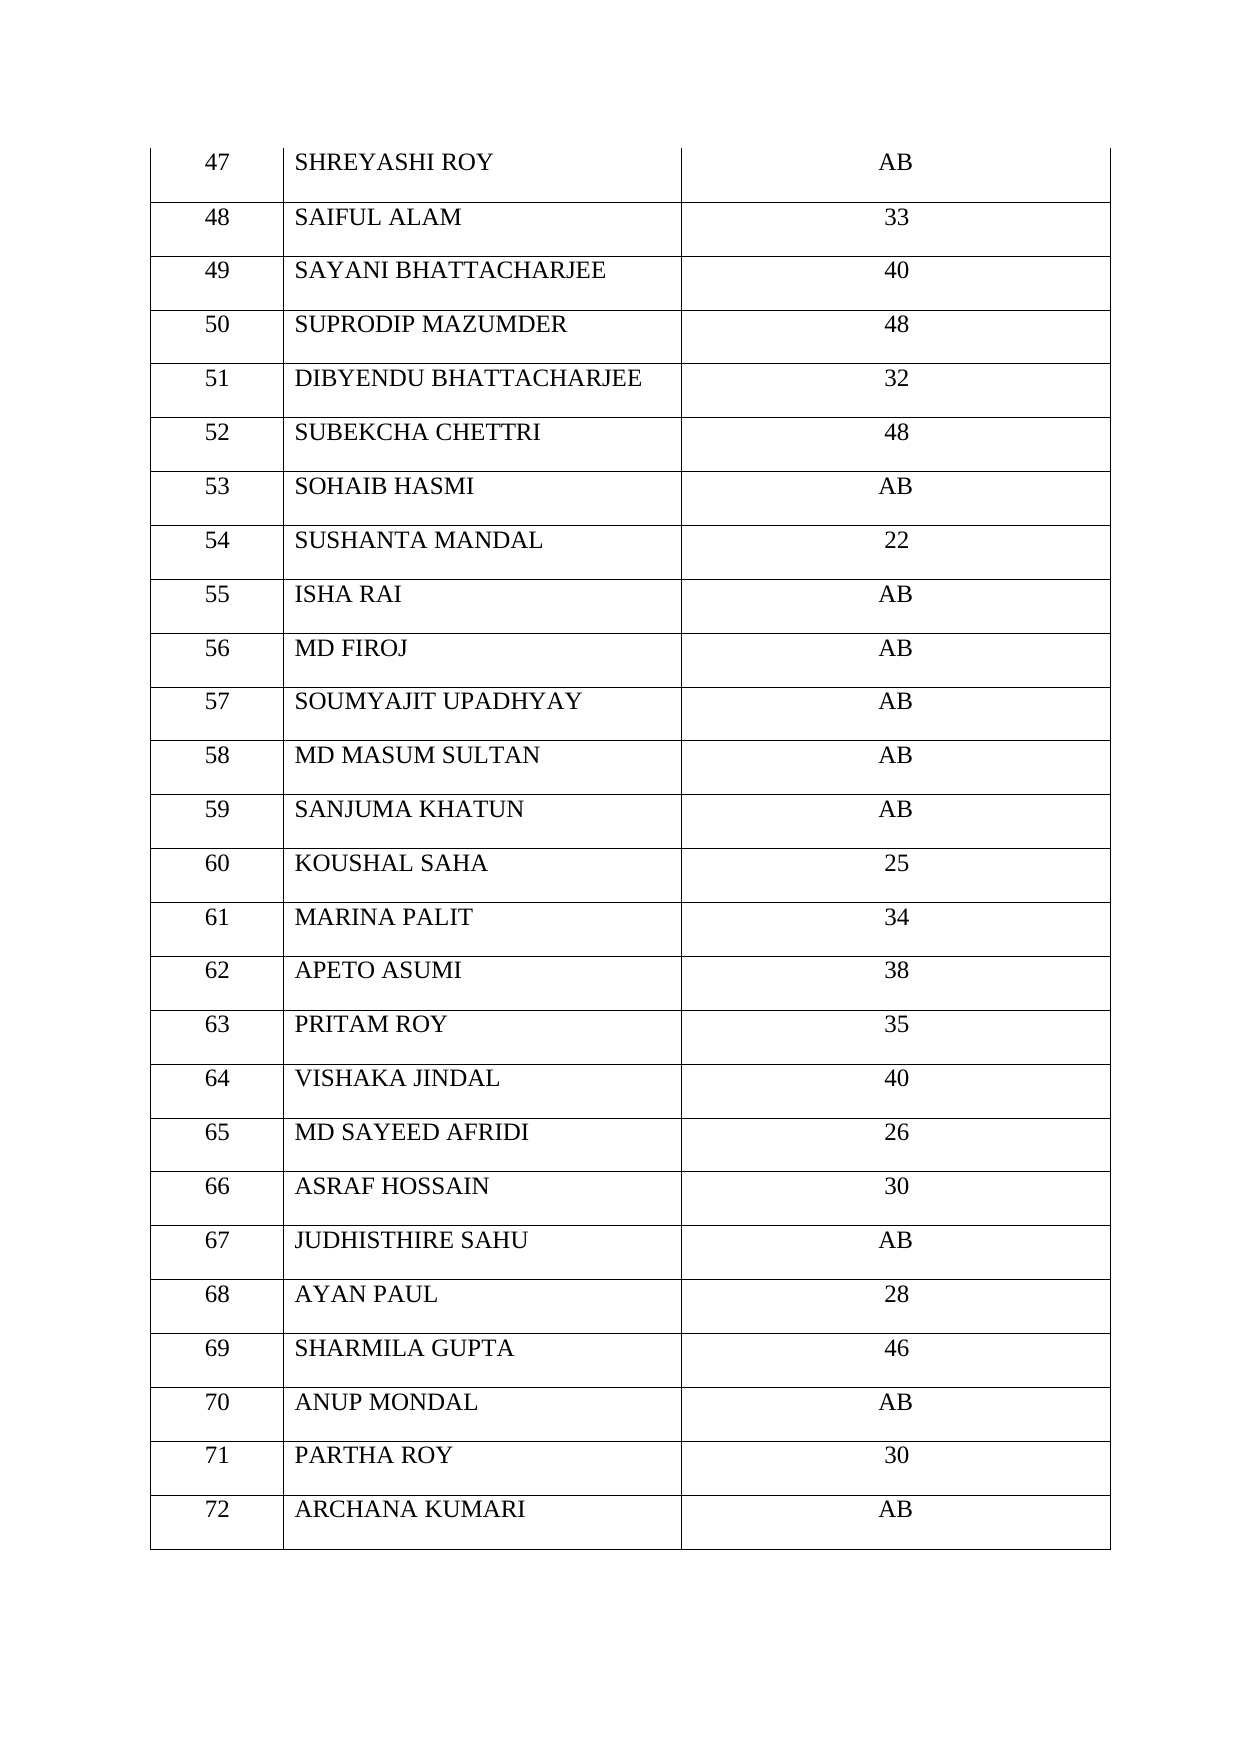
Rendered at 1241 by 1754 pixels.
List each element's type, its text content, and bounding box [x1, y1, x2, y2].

table_cell 63 [151, 1011, 283, 1064]
table_cell SHARMILA GUPTA [284, 1334, 681, 1387]
table_cell 48 [682, 418, 1110, 471]
table_cell SOHAIB HASMI [284, 472, 681, 525]
table_cell MD MASUM SULTAN [284, 741, 681, 794]
table_cell 66 [151, 1172, 283, 1225]
table_cell AB [682, 1388, 1110, 1441]
table_cell 68 [151, 1280, 283, 1333]
table_cell 71 [151, 1442, 283, 1495]
table_cell 65 [151, 1119, 283, 1171]
table_cell 28 [682, 1280, 1110, 1333]
table_cell PRITAM ROY [284, 1011, 681, 1064]
table_cell SUPRODIP MAZUMDER [284, 311, 681, 363]
table_cell 57 [151, 688, 283, 740]
table_cell 48 [151, 203, 283, 256]
table_cell 53 [151, 472, 283, 525]
table_cell DIBYENDU BHATTACHARJEE [284, 364, 681, 417]
table_cell 30 [682, 1442, 1110, 1495]
table_cell 67 [151, 1226, 283, 1279]
table_cell 35 [682, 1011, 1110, 1064]
table_cell ARCHANA KUMARI [284, 1496, 681, 1548]
table_cell 70 [151, 1388, 283, 1441]
table_cell VISHAKA JINDAL [284, 1065, 681, 1118]
table_cell 58 [151, 741, 283, 794]
table_cell 54 [151, 526, 283, 579]
table_cell 38 [682, 957, 1110, 1010]
table_cell APETO ASUMI [284, 957, 681, 1010]
table_cell SAIFUL ALAM [284, 203, 681, 256]
table_cell AB [682, 741, 1110, 794]
table_cell 72 [151, 1496, 283, 1548]
table_cell 25 [682, 849, 1110, 902]
table_cell SUBEKCHA CHETTRI [284, 418, 681, 471]
table_cell 33 [682, 203, 1110, 256]
table_cell 56 [151, 634, 283, 687]
table_cell ANUP MONDAL [284, 1388, 681, 1441]
table_cell 69 [151, 1334, 283, 1387]
table_cell 61 [151, 903, 283, 956]
table_cell SUSHANTA MANDAL [284, 526, 681, 579]
table_cell PARTHA ROY [284, 1442, 681, 1495]
table_cell ISHA RAI [284, 580, 681, 633]
table_cell 40 [682, 257, 1110, 310]
table_cell 34 [682, 903, 1110, 956]
table_cell JUDHISTHIRE SAHU [284, 1226, 681, 1279]
table_cell 52 [151, 418, 283, 471]
table_cell 50 [151, 311, 283, 363]
table_cell 48 [682, 311, 1110, 363]
table_cell 62 [151, 957, 283, 1010]
table_cell 55 [151, 580, 283, 633]
table_cell AYAN PAUL [284, 1280, 681, 1333]
table_cell SOUMYAJIT UPADHYAY [284, 688, 681, 740]
table_cell 64 [151, 1065, 283, 1118]
table_cell 60 [151, 849, 283, 902]
table_cell 40 [682, 1065, 1110, 1118]
table_cell 30 [682, 1172, 1110, 1225]
table_cell AB [682, 795, 1110, 848]
table_cell KOUSHAL SAHA [284, 849, 681, 902]
table_header SHREYASHI ROY [284, 148, 681, 202]
table_cell 49 [151, 257, 283, 310]
table_cell MD SAYEED AFRIDI [284, 1119, 681, 1171]
table_cell AB [682, 580, 1110, 633]
table_cell ASRAF HOSSAIN [284, 1172, 681, 1225]
table_header 47 [151, 148, 283, 202]
table_cell AB [682, 1496, 1110, 1548]
table_cell SAYANI BHATTACHARJEE [284, 257, 681, 310]
table_cell SANJUMA KHATUN [284, 795, 681, 848]
table_cell AB [682, 688, 1110, 740]
table_cell AB [682, 1226, 1110, 1279]
table_cell 51 [151, 364, 283, 417]
table_cell 26 [682, 1119, 1110, 1171]
table_cell MD FIROJ [284, 634, 681, 687]
table_cell 46 [682, 1334, 1110, 1387]
table_cell AB [682, 472, 1110, 525]
table_cell 22 [682, 526, 1110, 579]
table_cell 32 [682, 364, 1110, 417]
table_cell AB [682, 634, 1110, 687]
table_cell MARINA PALIT [284, 903, 681, 956]
table_header AB [682, 148, 1110, 202]
table_cell 59 [151, 795, 283, 848]
